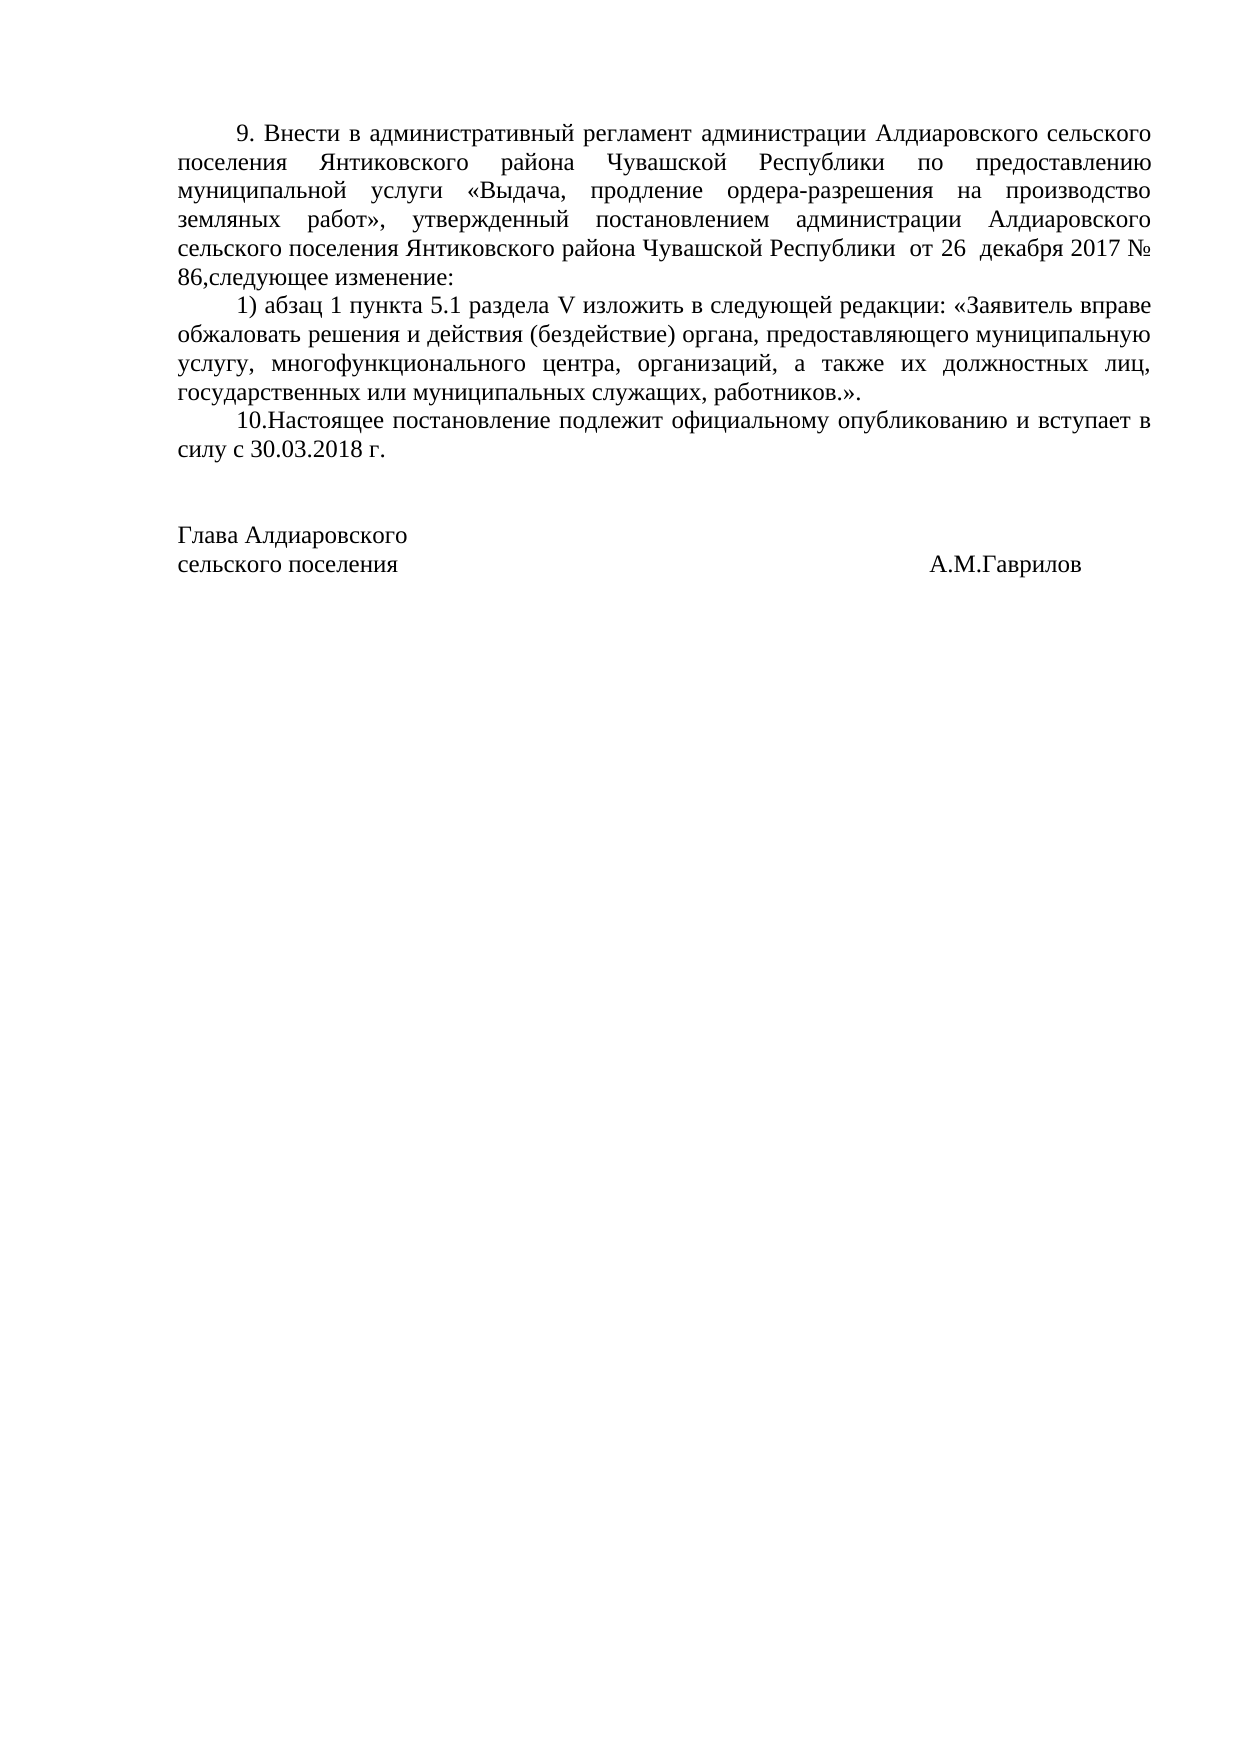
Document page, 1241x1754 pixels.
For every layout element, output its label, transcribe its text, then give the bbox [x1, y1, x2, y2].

text сельского поселения А.М.Гаврилов [177, 549, 1152, 578]
text Глава Алдиаровского [177, 521, 1152, 549]
text 9. Внести в административный регламент администрации Алдиаровского сельского поселения Янтиковского района Чувашской Республики по предоставлению муниципальной услуги «Выдача, продление ордера-разрешения на производство земляных работ», утвержденный постановлением администрации Алдиаровского сельского поселения Янтиковского района Чувашской Республики от 26 декабря 2017 № 86,следующее изменение: [177, 118, 1152, 291]
text 10.Настоящее постановление подлежит официальному опубликованию и вступает в силу с 30.03.2018 г. [177, 406, 1152, 463]
